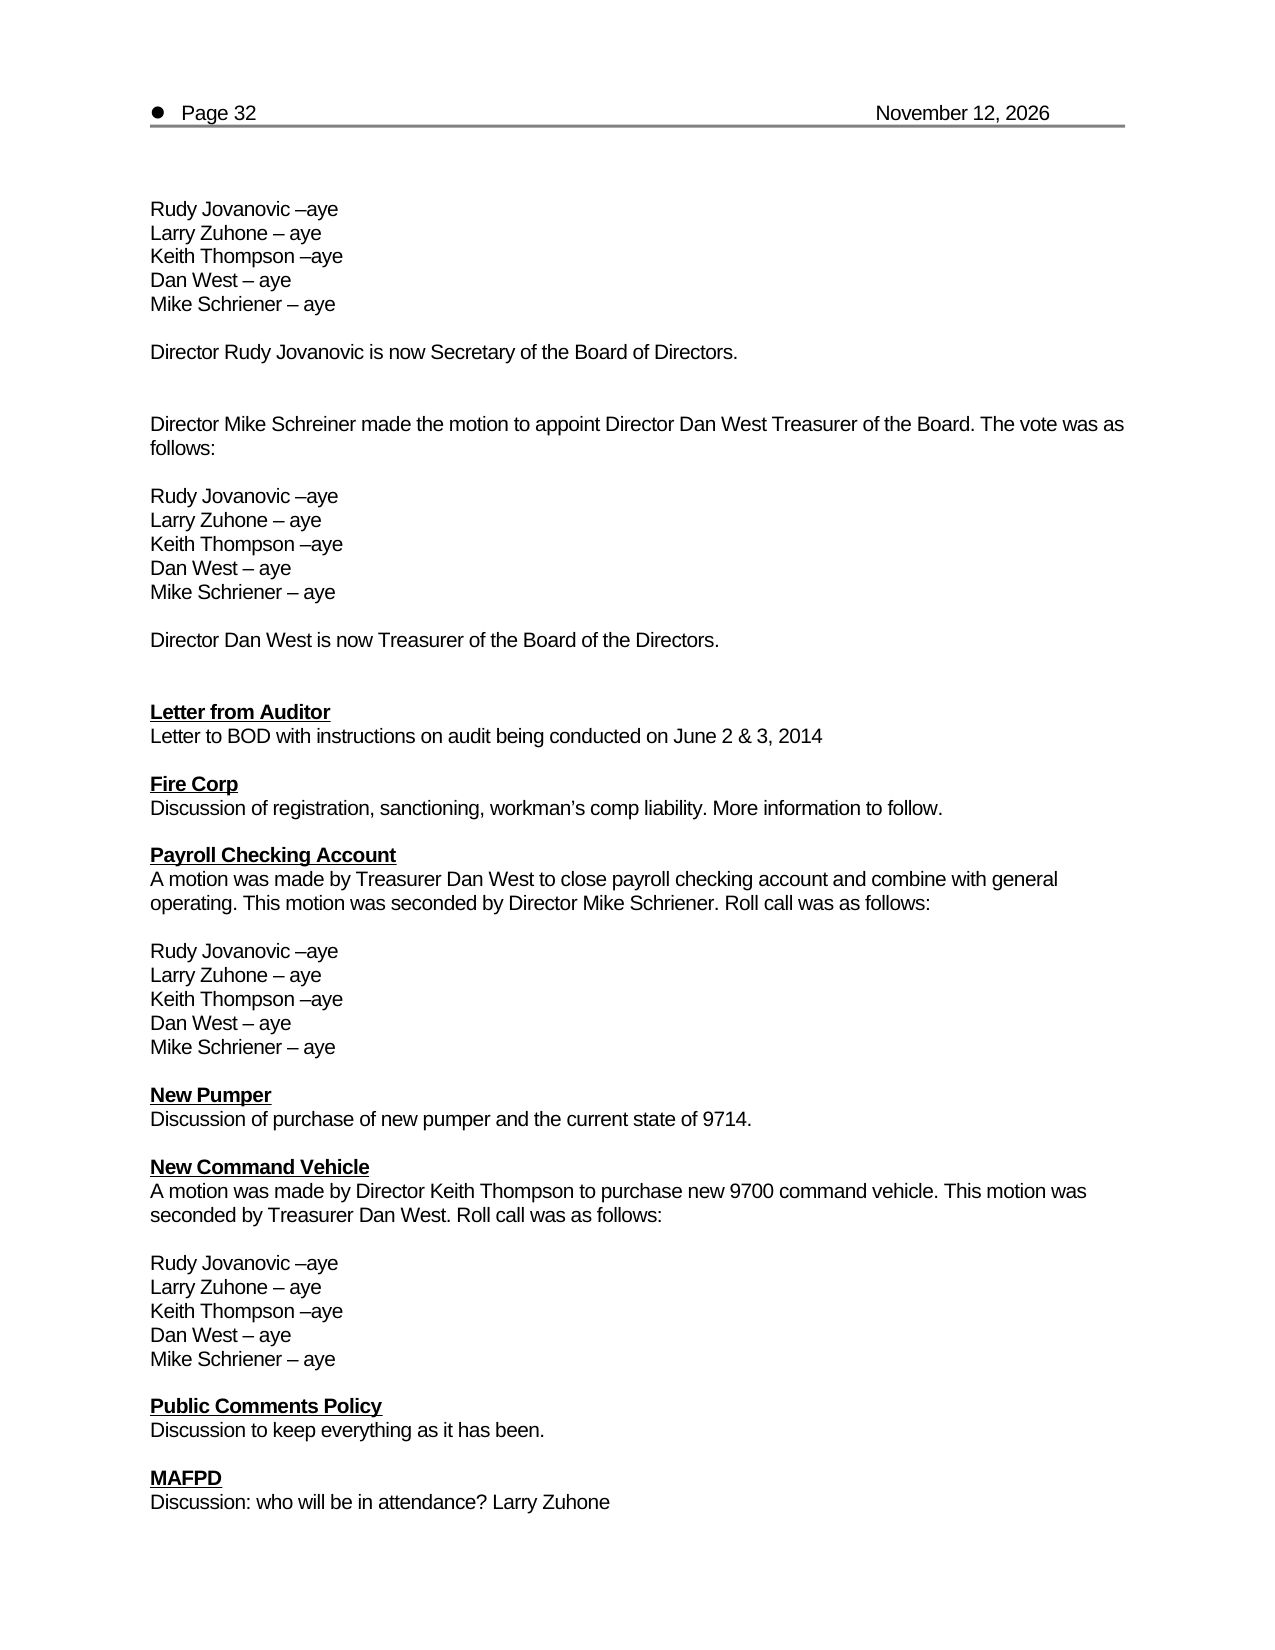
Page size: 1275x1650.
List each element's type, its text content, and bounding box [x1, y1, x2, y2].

text Keith Thompson –aye [150, 1298, 1125, 1322]
text New Pumper [150, 1083, 1125, 1107]
text Larry Zuhone – aye [150, 1274, 1125, 1298]
text Dan West – aye [150, 268, 1125, 292]
text Fire Corp [150, 771, 1125, 795]
text Discussion of registration, sanctioning, workman’s comp liability. More information to follow. [150, 795, 1125, 819]
text Dan West – aye [150, 1322, 1125, 1346]
text Letter from Auditor [150, 699, 1125, 723]
text Public Comments Policy [150, 1394, 1125, 1418]
text New Command Vehicle [150, 1155, 1125, 1179]
text Discussion of purchase of new pumper and the current state of 9714. [150, 1107, 1125, 1131]
text Keith Thompson –aye [150, 244, 1125, 268]
text Mike Schriener – aye [150, 1035, 1125, 1059]
text Director Dan West is now Treasurer of the Board of the Directors. [150, 628, 1125, 652]
text Keith Thompson –aye [150, 987, 1125, 1011]
text Dan West – aye [150, 1011, 1125, 1035]
text Keith Thompson –aye [150, 532, 1125, 556]
text Larry Zuhone – aye [150, 508, 1125, 532]
text Mike Schriener – aye [150, 580, 1125, 604]
text Mike Schriener – aye [150, 292, 1125, 316]
text A motion was made by Director Keith Thompson to purchase new 9700 command vehicle. This motion was seconded by Treasurer Dan West. Roll call was as follows: [150, 1179, 1125, 1227]
text Discussion: who will be in attendance? Larry Zuhone [150, 1490, 1125, 1514]
text Director Mike Schreiner made the motion to appoint Director Dan West Treasurer of the Board. The vote was as follows: [150, 412, 1125, 460]
text MAFPD [150, 1466, 1125, 1490]
text Rudy Jovanovic –aye [150, 939, 1125, 963]
text Director Rudy Jovanovic is now Secretary of the Board of Directors. [150, 340, 1125, 364]
text Rudy Jovanovic –aye [150, 1251, 1125, 1274]
text Larry Zuhone – aye [150, 963, 1125, 987]
text A motion was made by Treasurer Dan West to close payroll checking account and combine with general operating. This motion was seconded by Director Mike Schriener. Roll call was as follows: [150, 867, 1125, 915]
text Rudy Jovanovic –aye [150, 484, 1125, 508]
text Rudy Jovanovic –aye [150, 196, 1125, 220]
text Dan West – aye [150, 556, 1125, 580]
text Payroll Checking Account [150, 843, 1125, 867]
text Discussion to keep everything as it has been. [150, 1418, 1125, 1442]
text Letter to BOD with instructions on audit being conducted on June 2 & 3, 2014 [150, 723, 1125, 747]
text Larry Zuhone – aye [150, 220, 1125, 244]
text Mike Schriener – aye [150, 1346, 1125, 1370]
